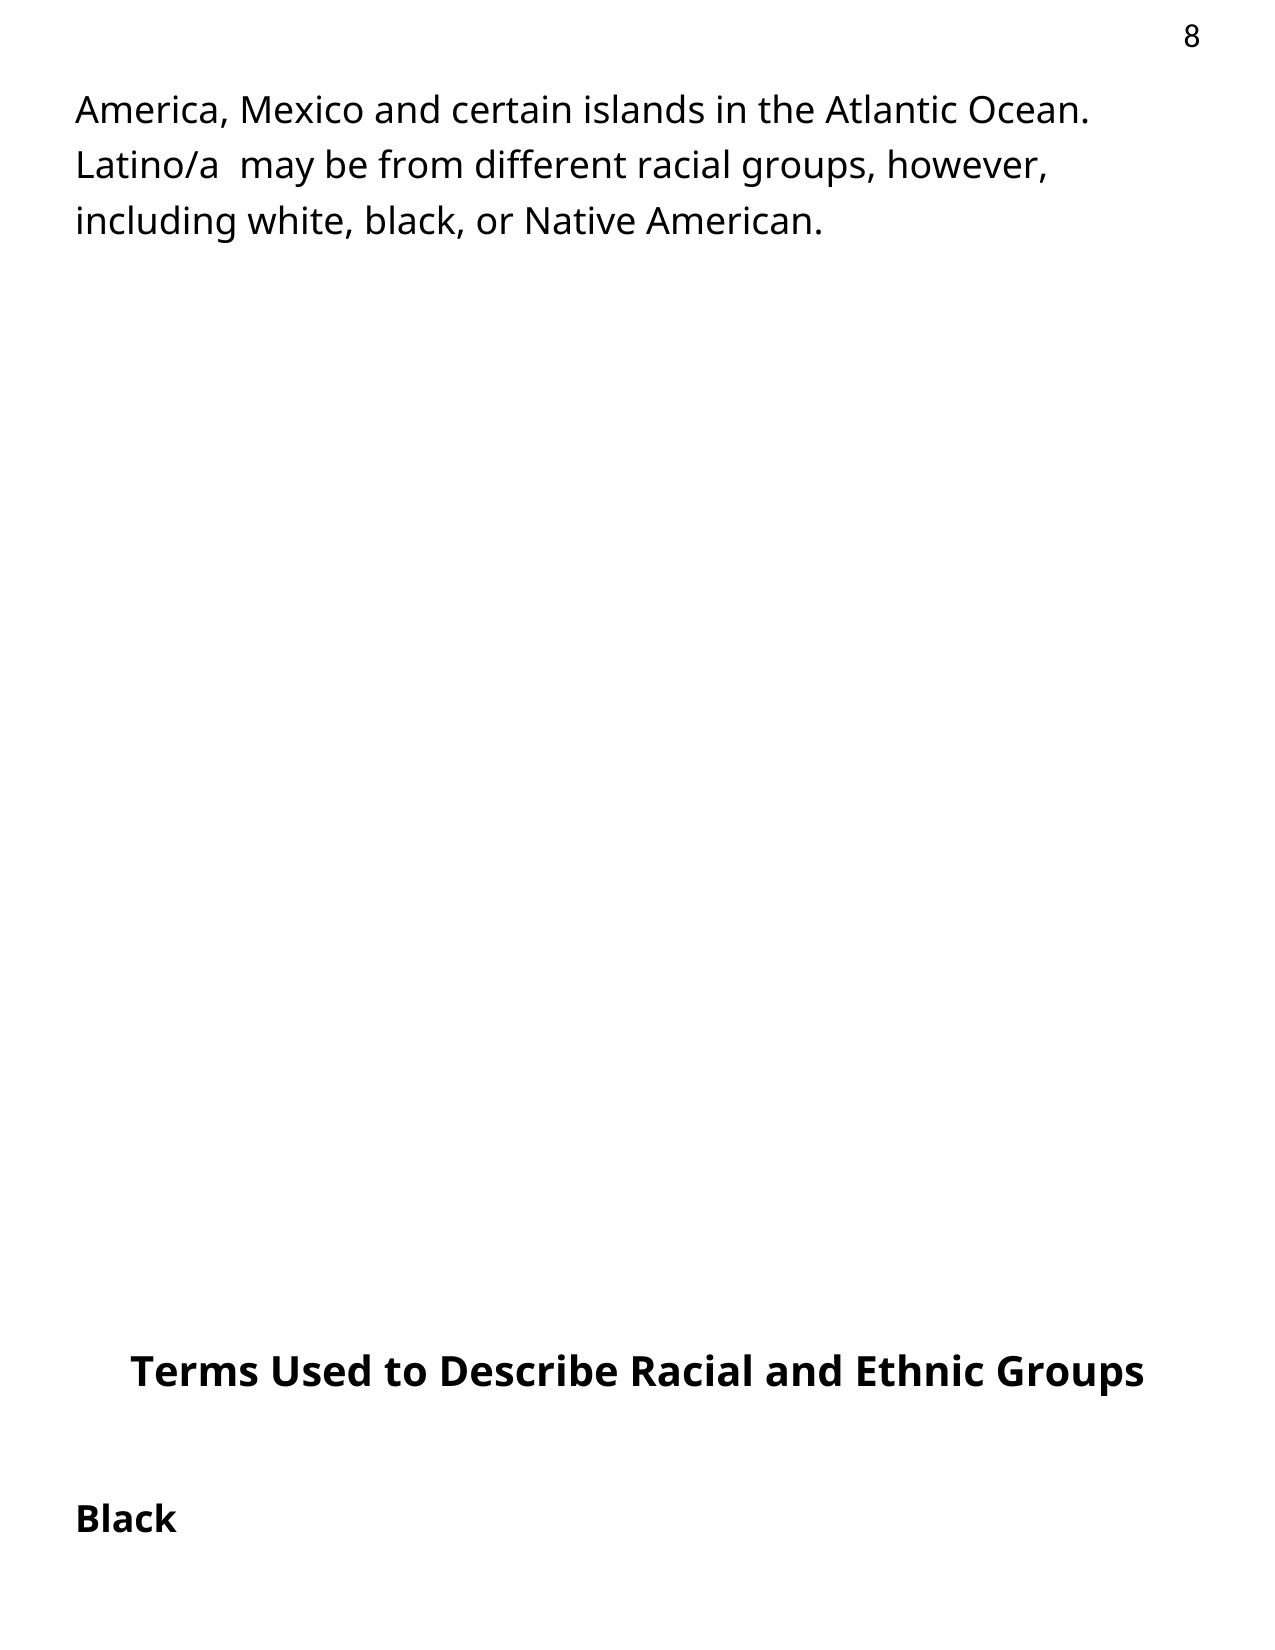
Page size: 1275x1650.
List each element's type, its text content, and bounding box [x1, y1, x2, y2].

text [75, 84, 1200, 245]
subtitle Black [75, 1492, 1200, 1543]
subtitle Terms Used to Describe Racial and Ethnic Groups [75, 1342, 1200, 1399]
